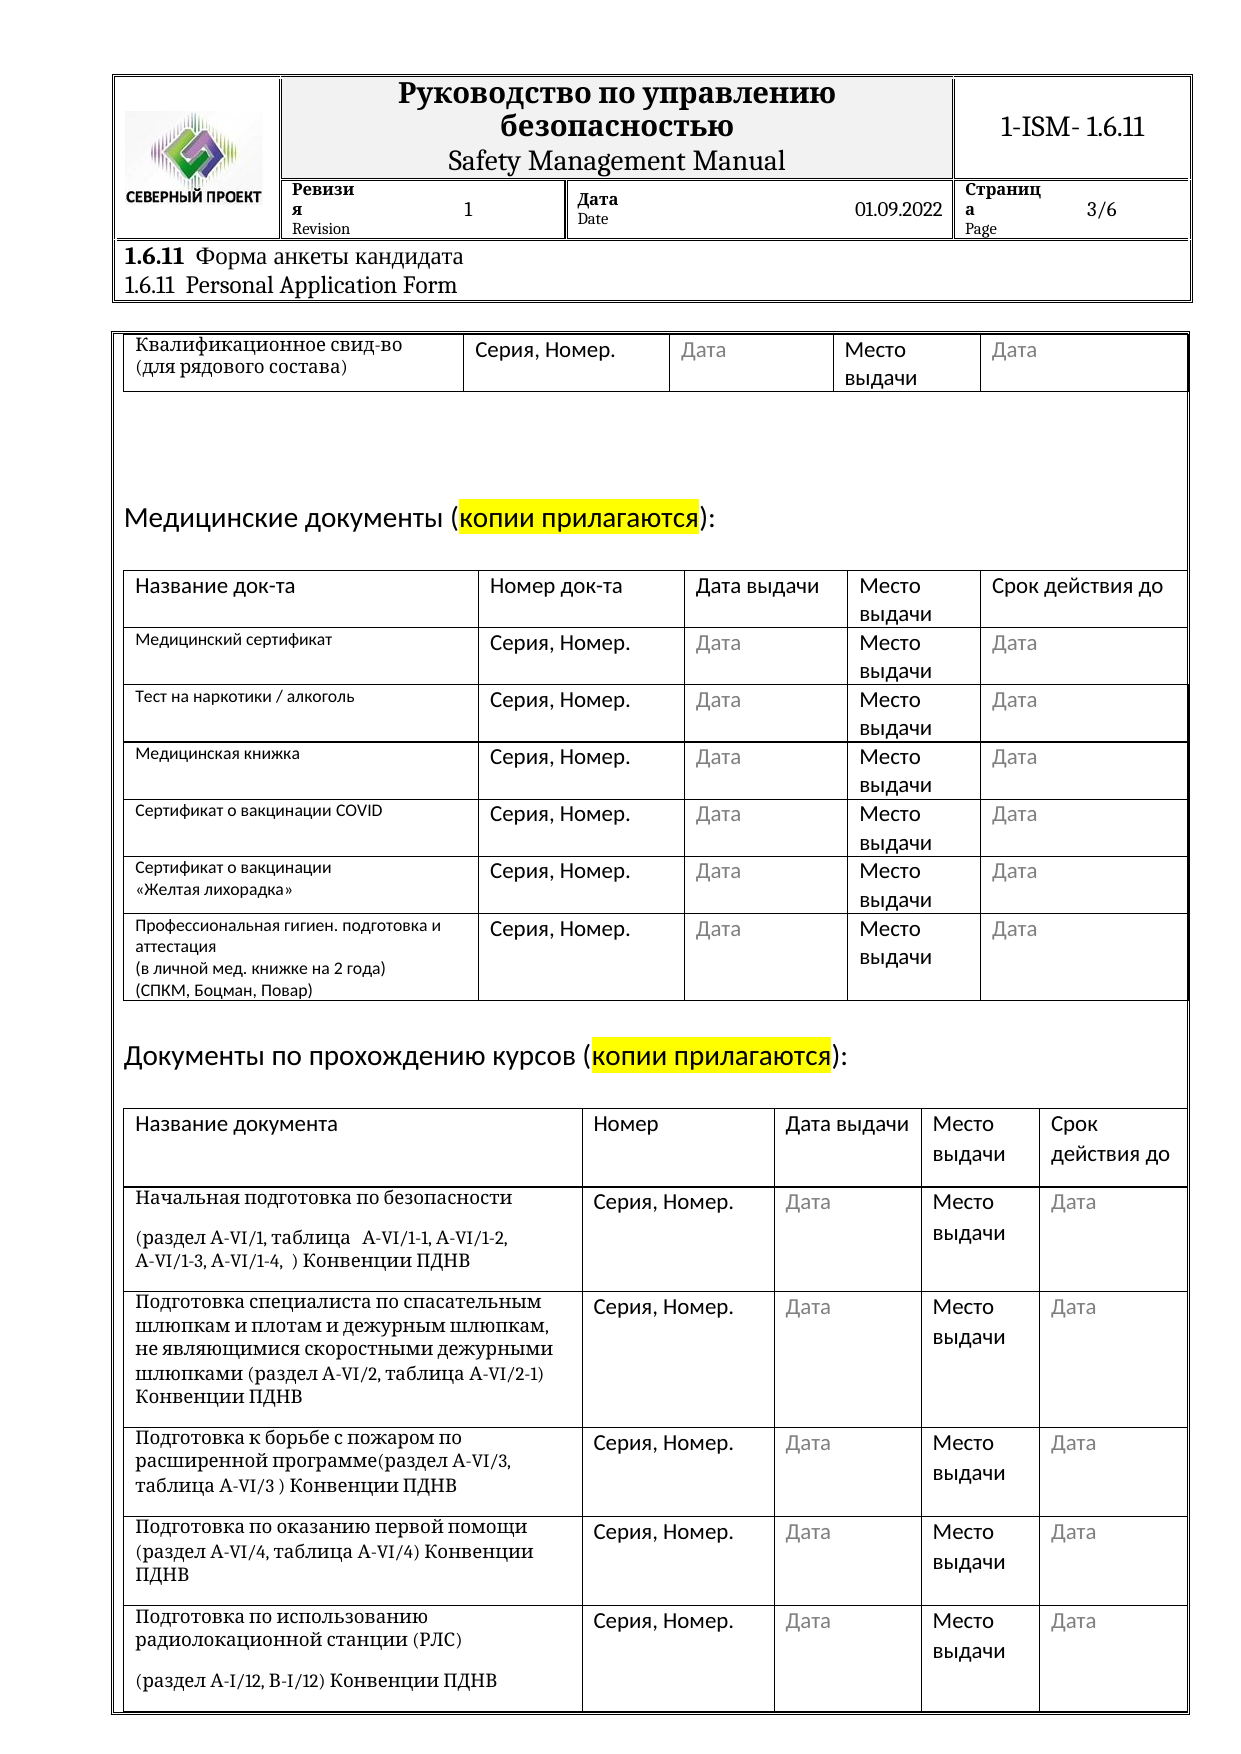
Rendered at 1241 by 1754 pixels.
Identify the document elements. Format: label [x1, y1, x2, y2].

table_header [114, 334, 1187, 1712]
